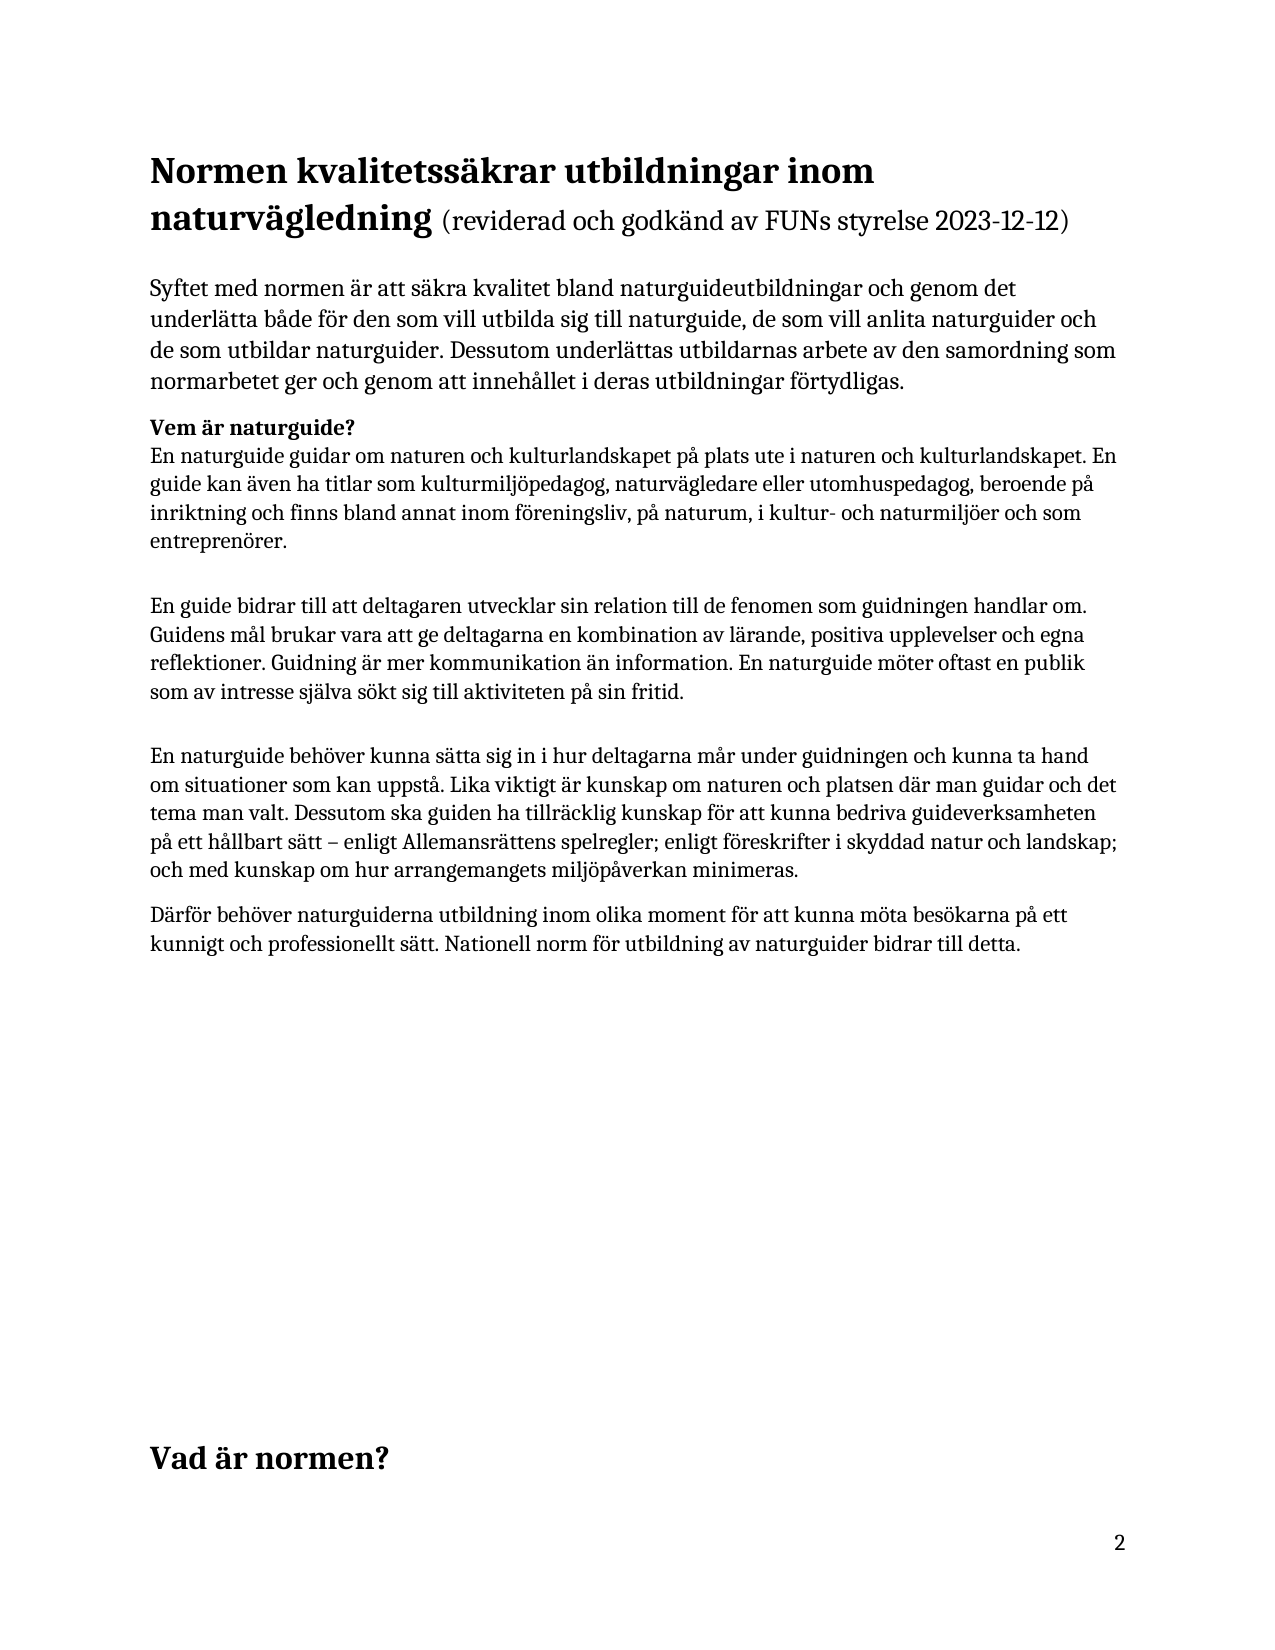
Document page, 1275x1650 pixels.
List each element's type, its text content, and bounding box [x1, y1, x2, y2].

text En naturguide behöver kunna sätta sig in i hur deltagarna mår under guidningen och kunna ta hand om situationer som kan uppstå. Lika viktigt är kunskap om naturen och platsen där man guidar och det tema man valt. Dessutom ska guiden ha tillräcklig kunskap för att kunna bedriva guideverksamheten på ett hållbart sätt – enligt Allemansrättens spelregler; enligt föreskrifter i skyddad natur och landskap; och med kunskap om hur arrangemangets miljöpåverkan minimeras. [150, 743, 1124, 883]
subtitle En guide bidrar till att deltagaren utvecklar sin relation till de fenomen som guidningen handlar om. Guidens mål brukar vara att ge deltagarna en kombination av lärande, positiva upplevelser och egna reflektioner. Guidning är mer kommunikation än information. En naturguide möter oftast en publik som av intresse själva sökt sig till aktiviteten på sin fritid. [150, 593, 1124, 741]
text Därför behöver naturguiderna utbildning inom olika moment för att kunna möta besökarna på ett kunnigt och professionellt sätt. Nationell norm för utbildning av naturguider bidrar till detta. [150, 902, 1124, 957]
text Syftet med normen är att säkra kvalitet bland naturguideutbildningar och genom det underlätta både för den som vill utbilda sig till naturguide, de som vill anlita naturguider och de som utbildar naturguider. Dessutom underlättas utbildarnas arbete av den samordning som normarbetet ger och genom att innehållet i deras utbildningar förtydligas. [150, 243, 1124, 395]
subtitle Normen kvalitetssäkrar utbildningar inom naturvägledning (reviderad och godkänd av FUNs styrelse 2023-12-12) [150, 150, 1124, 240]
text Vad är normen? [150, 1440, 1124, 1478]
subtitle Vem är naturguide? En naturguide guidar om naturen och kulturlandskapet på plats ute i naturen och kulturlandskapet. En guide kan även ha titlar som kulturmiljöpedagog, naturvägledare eller utomhuspedagog, beroende på inriktning och finns bland annat inom föreningsliv, på naturum, i kultur- och naturmiljöer och som entreprenörer. [150, 414, 1124, 554]
